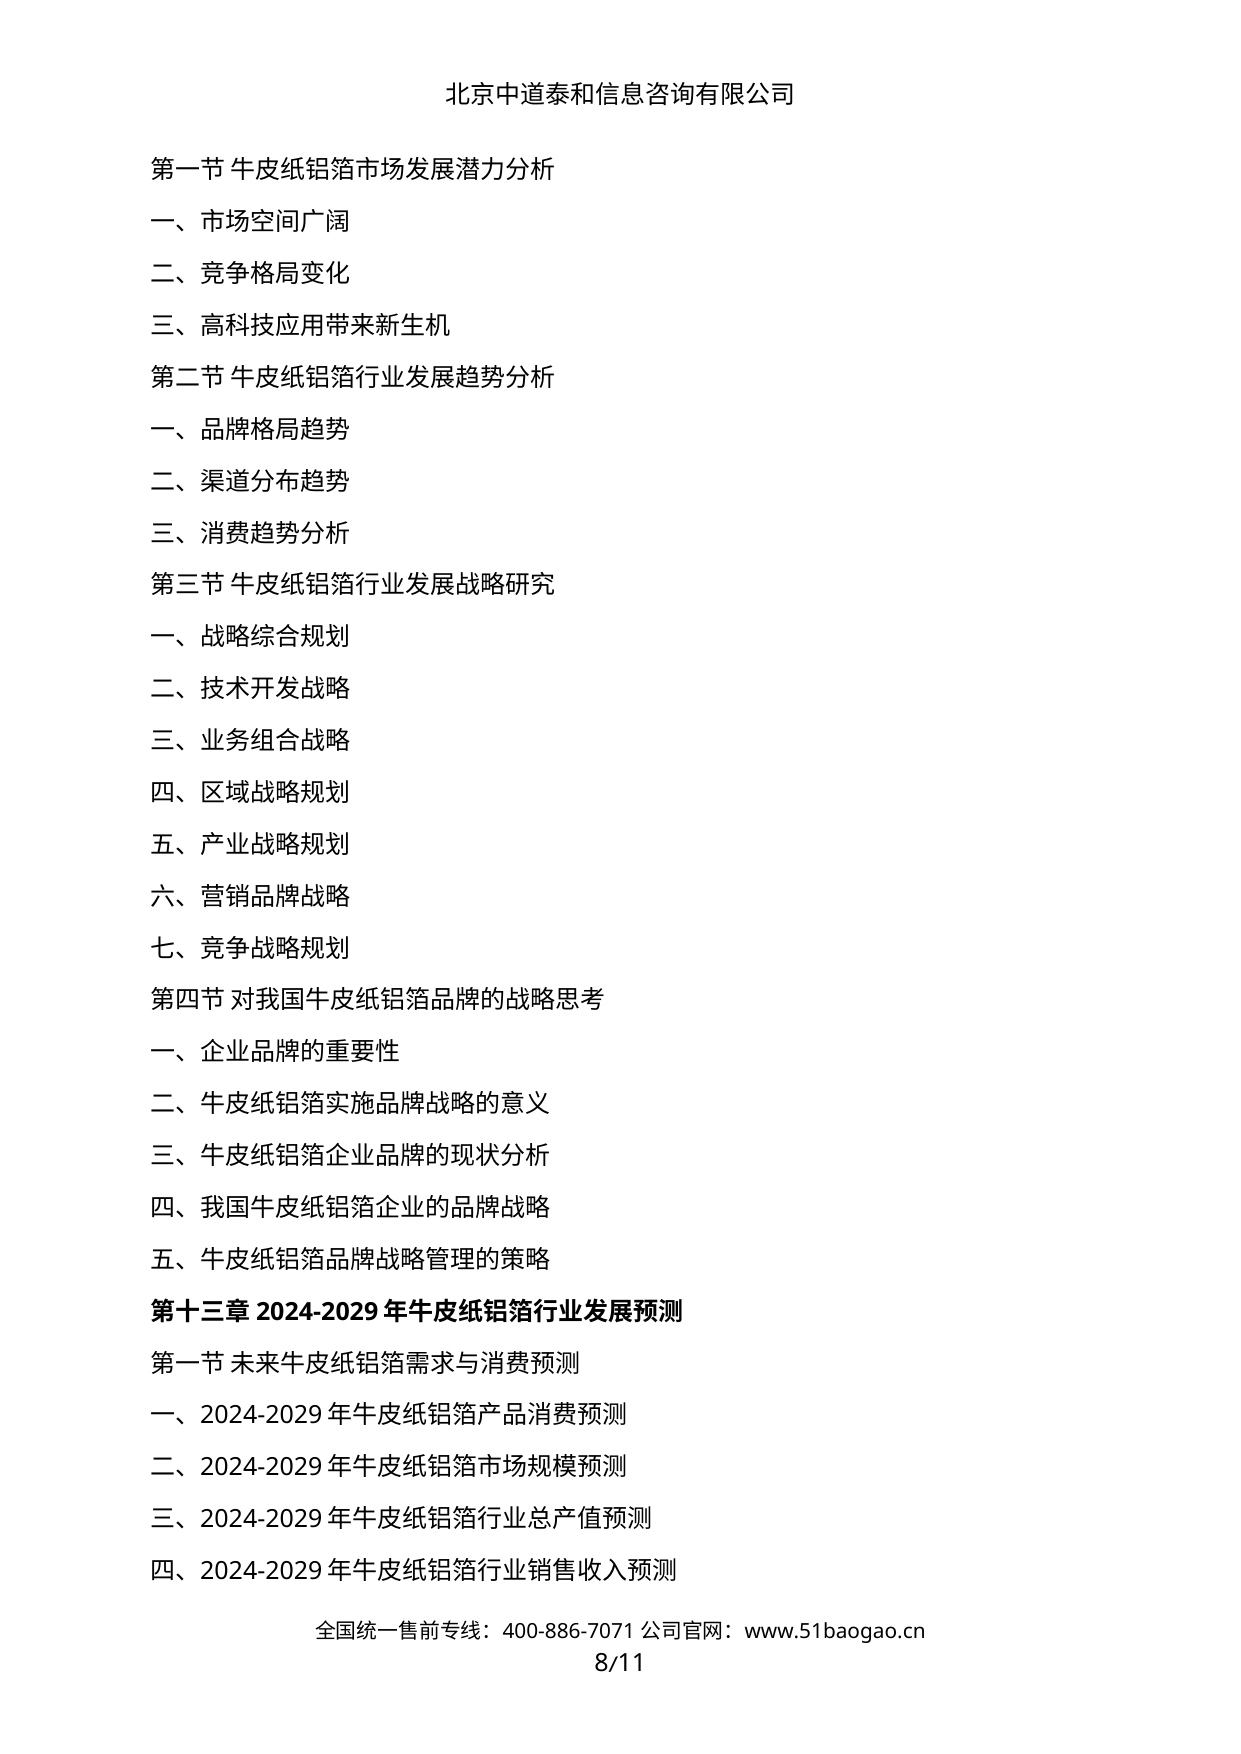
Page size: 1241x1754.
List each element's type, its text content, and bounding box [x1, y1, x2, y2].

text 二、牛皮纸铝箔实施品牌战略的意义 [150, 1084, 1090, 1120]
text 第三节 牛皮纸铝箔行业发展战略研究 [150, 565, 1090, 601]
text 第十三章 2024-2029年牛皮纸铝箔行业发展预测 [150, 1291, 1090, 1327]
text 四、区域战略规划 [150, 772, 1090, 809]
text 六、营销品牌战略 [150, 876, 1090, 912]
text 四、我国牛皮纸铝箔企业的品牌战略 [150, 1187, 1090, 1224]
text 一、品牌格局趋势 [150, 409, 1090, 446]
text 二、竞争格局变化 [150, 254, 1090, 290]
text 第一节 未来牛皮纸铝箔需求与消费预测 [150, 1343, 1090, 1379]
text 一、市场空间广阔 [150, 202, 1090, 238]
text 五、产业战略规划 [150, 824, 1090, 861]
text 三、2024-2029年牛皮纸铝箔行业总产值预测 [150, 1499, 1090, 1535]
text 第四节 对我国牛皮纸铝箔品牌的战略思考 [150, 980, 1090, 1016]
text 二、渠道分布趋势 [150, 461, 1090, 497]
text 二、技术开发战略 [150, 669, 1090, 705]
text 二、2024-2029年牛皮纸铝箔市场规模预测 [150, 1447, 1090, 1483]
text 五、牛皮纸铝箔品牌战略管理的策略 [150, 1239, 1090, 1276]
text 第一节 牛皮纸铝箔市场发展潜力分析 [150, 150, 1090, 186]
text 一、企业品牌的重要性 [150, 1032, 1090, 1068]
text 三、牛皮纸铝箔企业品牌的现状分析 [150, 1136, 1090, 1172]
text 三、高科技应用带来新生机 [150, 306, 1090, 342]
text 第二节 牛皮纸铝箔行业发展趋势分析 [150, 357, 1090, 394]
text 一、2024-2029年牛皮纸铝箔产品消费预测 [150, 1395, 1090, 1431]
text 七、竞争战略规划 [150, 928, 1090, 964]
text 三、业务组合战略 [150, 721, 1090, 757]
text 三、消费趋势分析 [150, 513, 1090, 549]
text 一、战略综合规划 [150, 617, 1090, 653]
text 四、2024-2029年牛皮纸铝箔行业销售收入预测 [150, 1551, 1090, 1587]
